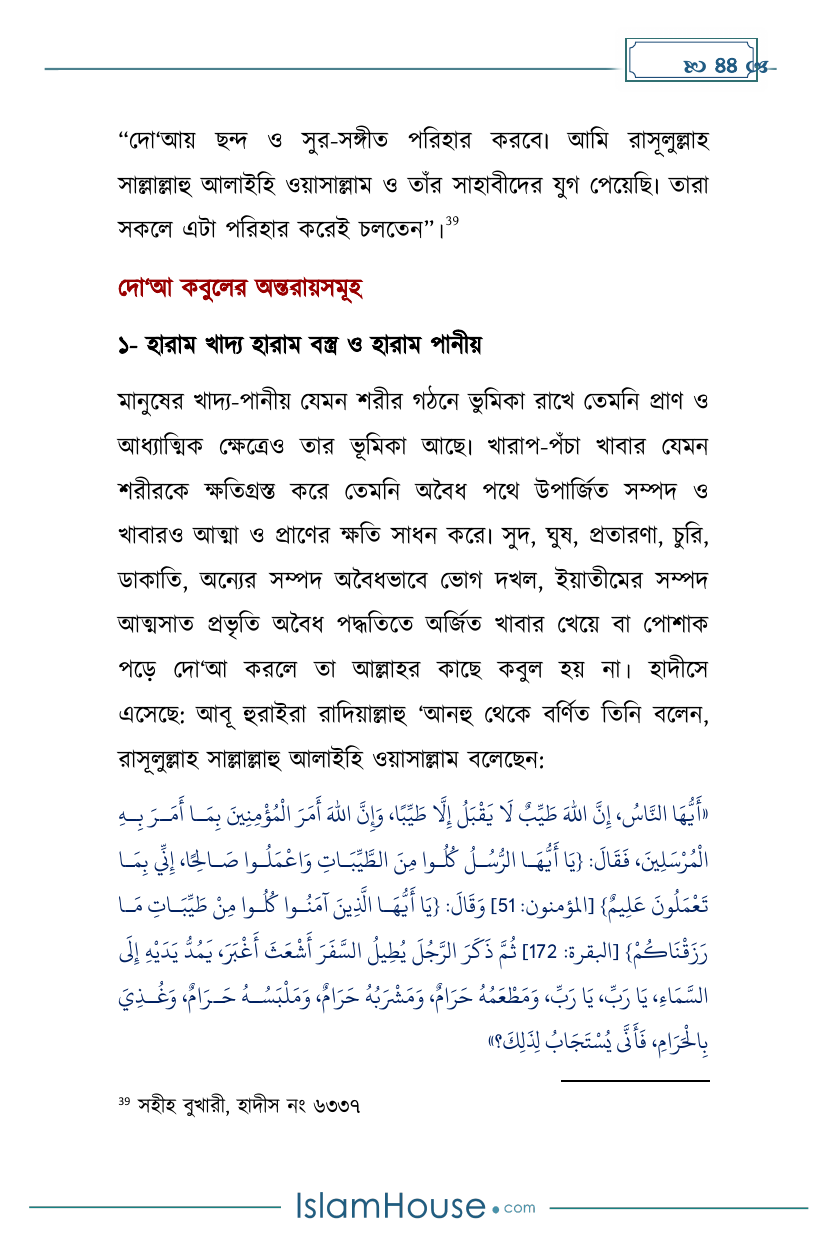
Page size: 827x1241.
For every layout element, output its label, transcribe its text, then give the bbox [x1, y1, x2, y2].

text ১- হারাম খাদ্য হারাম বস্ত্র ও হারাম পানীয় [118, 322, 709, 363]
text “দো‘আয় ছন্দ ও সুর-সঙ্গীত পরিহার করবে। আমি রাসূলুল্লাহ সাল্লাল্লাহু আলাইহি ওয়াসাল্লাম ও তাঁর সাহাবীদের যুগ পেয়েছি। তারা সকলে এটা পরিহার করেই চলতেন”। [118, 118, 709, 249]
text «أَيُّهَا النَّاسُ، إِنَّ اللهَ طَيِّبٌ لَا يَقْبَلُ إِلَّا طَيِّبًا، وَإِنَّ اللهَ أَمَرَ الْمُؤْمِنِينَ بِمَا أَمَرَ بِهِ الْمُرْسَلِينَ، فَقَالَ: {يَا أَيُّهَا الرُّسُلُ كُلُوا مِنَ الطَّيِّبَاتِ وَاعْمَلُوا صَالِحًا، إِنِّي بِمَا تَعْمَلُونَ عَلِيمٌ} [المؤمنون: 51] وَقَالَ: {يَا أَيُّهَا الَّذِينَ آمَنُوا كُلُوا مِنْ طَيِّبَاتِ مَا رَزَقْنَاكُمْ} [البقرة: 172] ثُمَّ ذَكَرَ الرَّجُلَ يُطِيلُ السَّفَرَ أَشْعَثَ أَغْبَرَ، يَمُدُّ يَدَيْهِ إِلَى السَّمَاءِ، يَا رَبِّ، يَا رَبِّ، وَمَطْعَمُهُ حَرَامٌ، وَمَشْرَبُهُ حَرَامٌ، وَمَلْبَسُهُ حَرَامٌ، وَغُذِيَ بِالْحَرَامِ، فَأَنَّى يُسْتَجَابُ لِذَلِكَ؟» [118, 794, 709, 1063]
picture [22, 1186, 281, 1224]
picture [289, 1187, 809, 1225]
text দো‘আ কবুলের অন্তরায়সমূহ [118, 265, 709, 306]
text মানুষের খাদ্য-পানীয় যেমন শরীর গঠনে ভুমিকা রাখে তেমনি প্রাণ ও আধ্যাত্মিক ক্ষেত্রেও তার ভূমিকা আছে। খারাপ-পঁচা খাবার যেমন শরীরকে ক্ষতিগ্রস্ত করে তেমনি অবৈধ পথে উপার্জিত সম্পদ ও খাবারও আত্মা ও প্রাণের ক্ষতি সাধন করে। সুদ, ঘুষ, প্রতারণা, চুরি, ডাকাতি, অন্যের সম্পদ অবৈধভাবে ভোগ দখল, ইয়াতীমের সম্পদ আত্মসাত প্রভৃতি অবৈধ পদ্ধতিতে অর্জিত খাবার খেয়ে বা পোশাক পড়ে দো‘আ করলে তা আল্লাহর কাছে কবুল হয় না। হাদীসে এসেছে: আবূ হুরাইরা রাদিয়াল্লাহু ‘আনহু থেকে বর্ণিত তিনি বলেন, রাসূলুল্লাহ সাল্লাল্লাহু আলাইহি ওয়াসাল্লাম বলেছেন: [118, 379, 709, 778]
